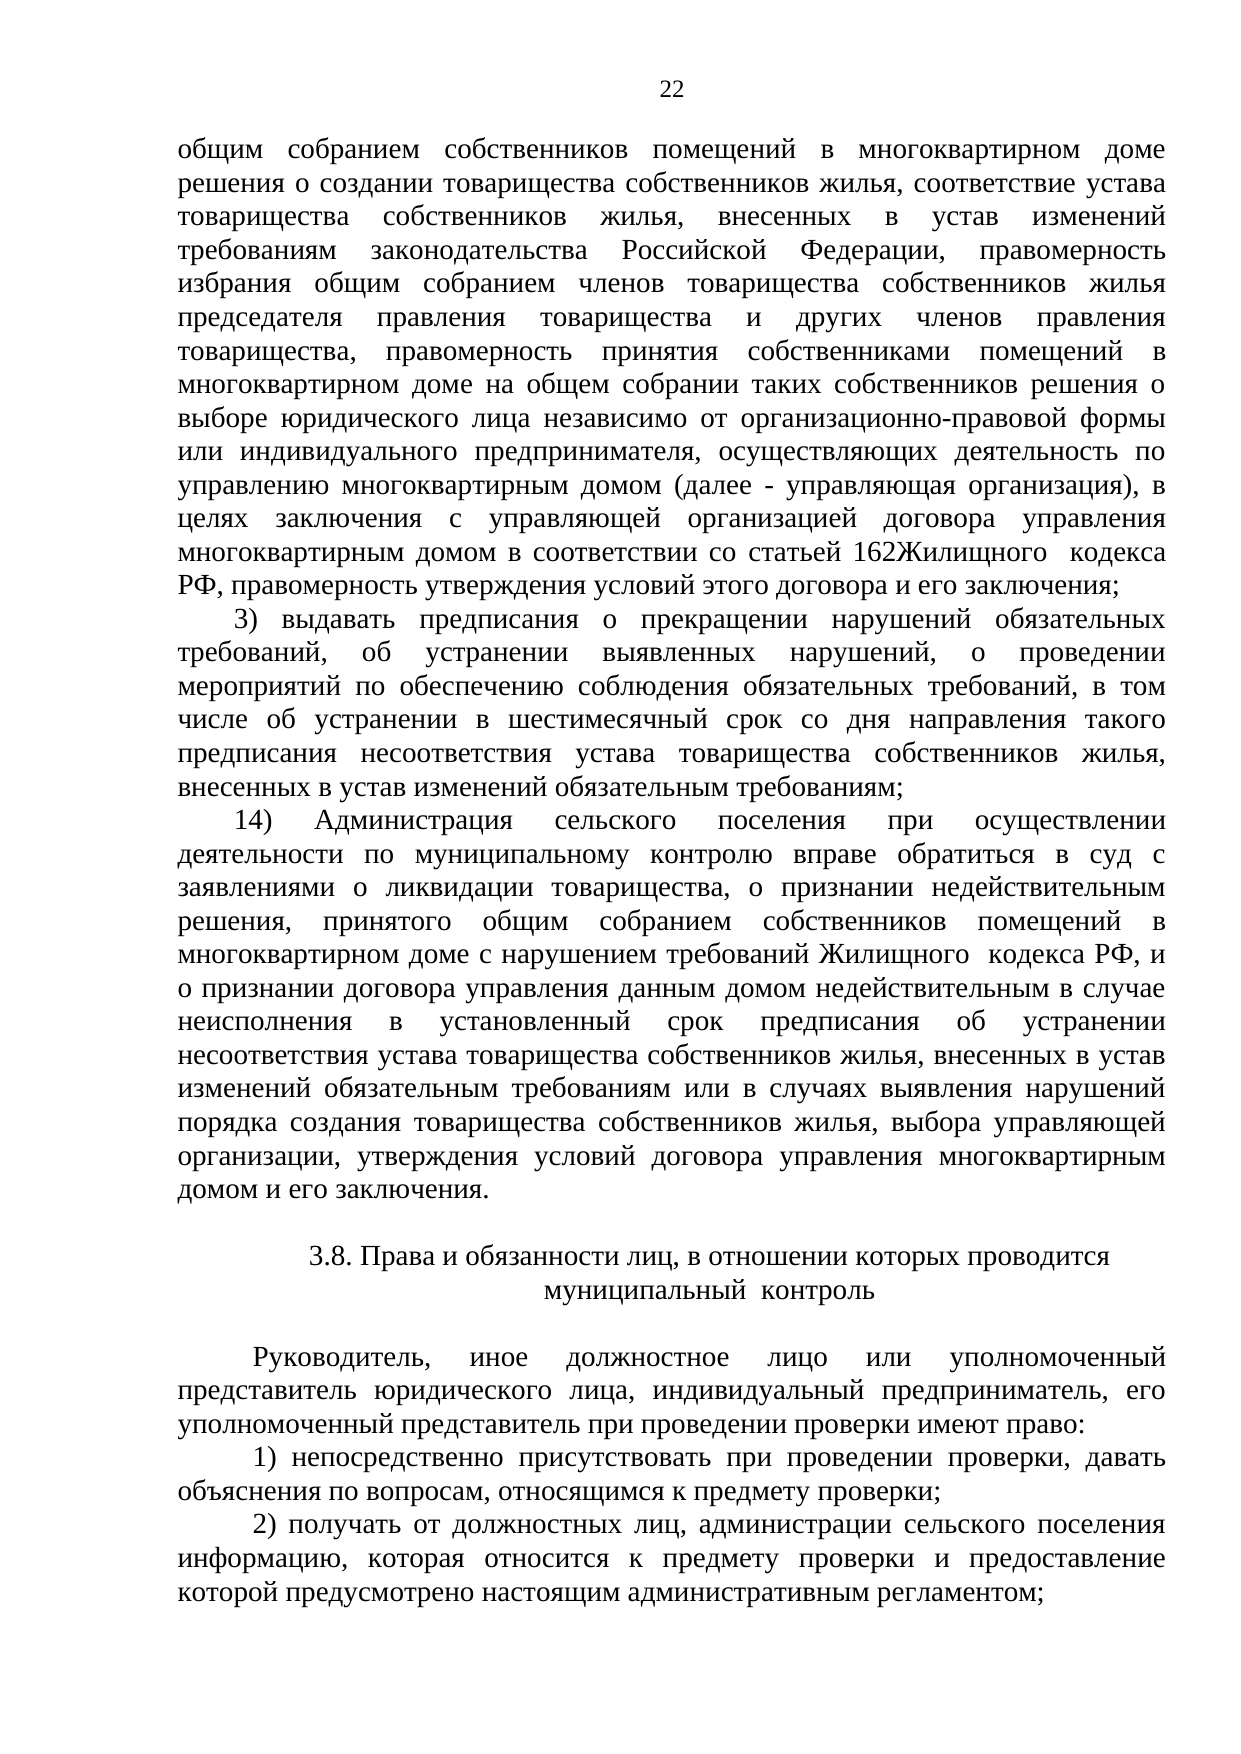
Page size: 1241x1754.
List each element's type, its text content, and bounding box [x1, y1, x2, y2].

text Руководитель, иное должностное лицо или уполномоченный представитель юридического лица, индивидуальный предприниматель, его уполномоченный представитель при проведении проверки имеют право: [177, 1339, 1167, 1439]
text 2) получать от должностных лиц, администрации сельского поселения информацию, которая относится к предмету проверки и предоставление которой предусмотрено настоящим административным регламентом; [177, 1507, 1167, 1607]
text 3.8. Права и обязанности лиц, в отношении которых проводится [177, 1238, 1167, 1272]
text 3) выдавать предписания о прекращении нарушений обязательных требований, об устранении выявленных нарушений, о проведении мероприятий по обеспечению соблюдения обязательных требований, в том числе об устранении в шестимесячный срок со дня направления такого предписания несоответствия устава товарищества собственников жилья, внесенных в устав изменений обязательным требованиям; [177, 601, 1167, 802]
text 1) непосредственно присутствовать при проведении проверки, давать объяснения по вопросам, относящимся к предмету проверки; [177, 1439, 1167, 1507]
text 14) Администрация сельского поселения при осуществлении деятельности по муниципальному контролю вправе обратиться в суд с заявлениями о ликвидации товарищества, о признании недействительным решения, принятого общим собранием собственников помещений в многоквартирном доме с нарушением требований Жилищного кодекса РФ, и о признании договора управления данным домом недействительным в случае неисполнения в установленный срок предписания об устранении несоответствия устава товарищества собственников жилья, внесенных в устав изменений обязательным требованиям или в случаях выявления нарушений порядка создания товарищества собственников жилья, выбора управляющей организации, утверждения условий договора управления многоквартирным домом и его заключения. [177, 802, 1167, 1205]
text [177, 131, 1167, 601]
text муниципальный контроль [177, 1272, 1167, 1305]
